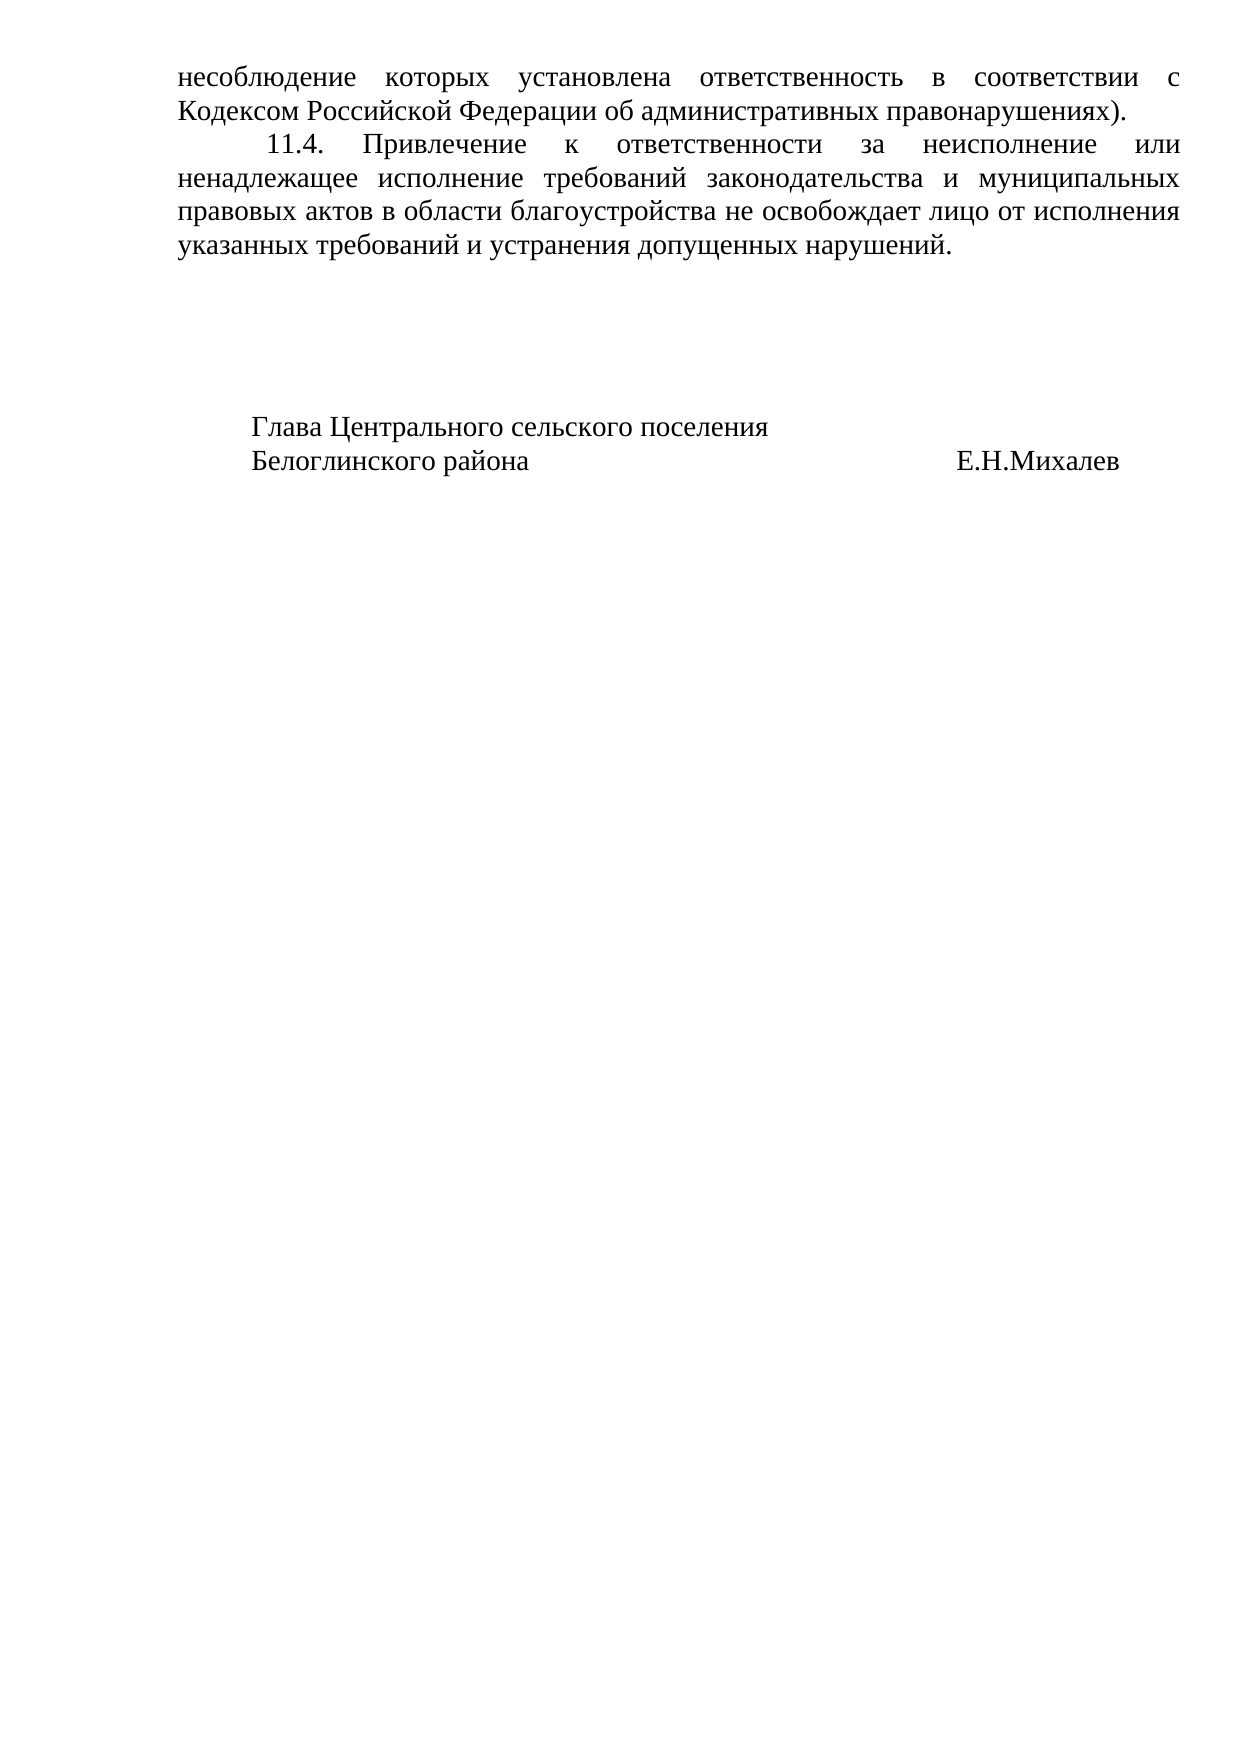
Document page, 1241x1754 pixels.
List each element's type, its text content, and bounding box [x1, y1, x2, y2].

text Белоглинского района Е.Н.Михалев [177, 443, 1181, 476]
list Привлечение к ответственности за неисполнение или ненадлежащее исполнение требований законодательства и муниципальных правовых актов в области благоустройства не освобождает лицо от исполнения указанных требований и устранения допущенных нарушений. [177, 126, 1181, 260]
text Глава Центрального сельского поселения [177, 409, 1181, 443]
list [177, 59, 1181, 126]
